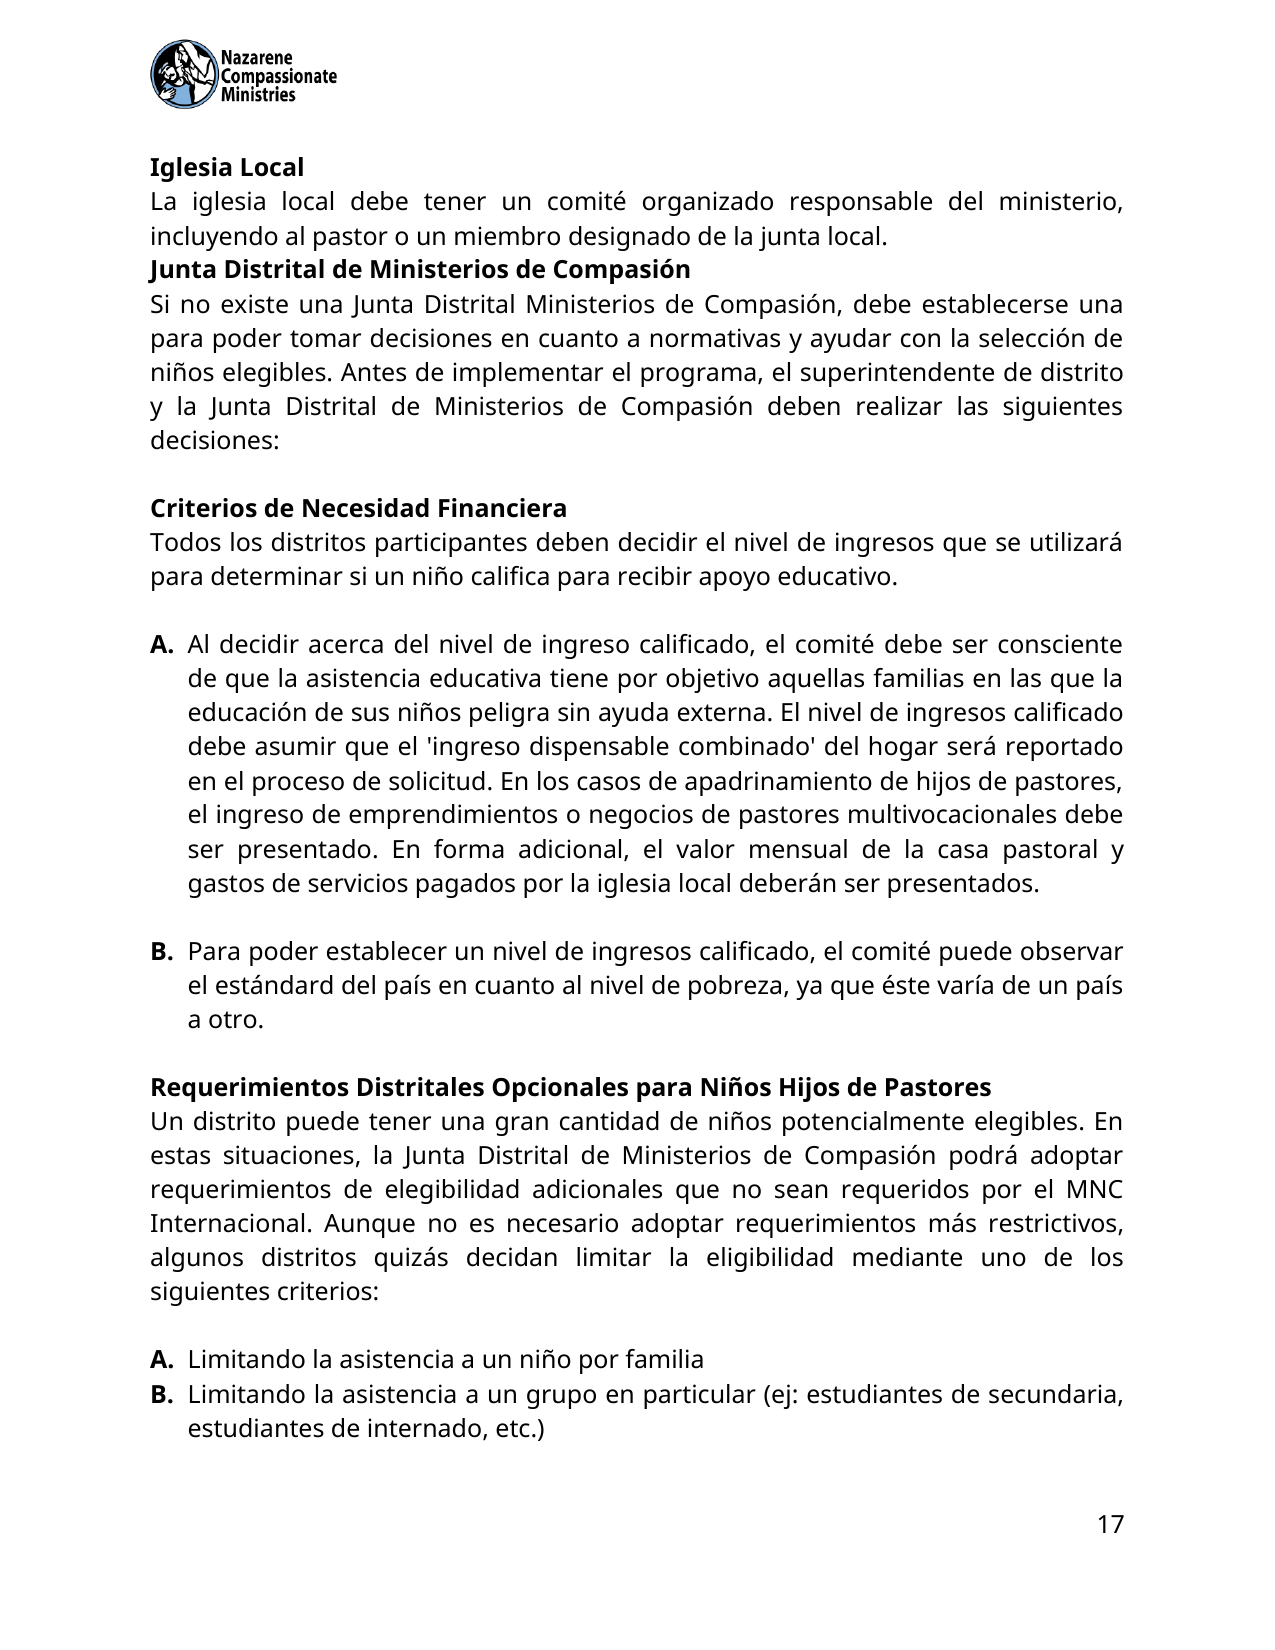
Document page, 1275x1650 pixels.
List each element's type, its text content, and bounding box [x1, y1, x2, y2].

list Al decidir acerca del nivel de ingreso calificado, el comité debe ser consciente de que la asistencia educativa tiene por objetivo aquellas familias en las que la educación de sus niños peligra sin ayuda externa. El nivel de ingresos calificado debe asumir que el 'ingreso dispensable combinado' del hogar será reportado en el proceso de solicitud. En los casos de apadrinamiento de hijos de pastores, el ingreso de emprendimientos o negocios de pastores multivocacionales debe ser presentado. En forma adicional, el valor mensual de la casa pastoral y gastos de servicios pagados por la iglesia local deberán ser presentados. [150, 627, 1125, 899]
picture [150, 39, 339, 109]
list Limitando la asistencia a un niño por familia [150, 1342, 1125, 1376]
text La iglesia local debe tener un comité organizado responsable del ministerio, incluyendo al pastor o un miembro designado de la junta local. [150, 184, 1125, 252]
text Si no existe una Junta Distrital Ministerios de Compasión, debe establecerse una para poder tomar decisiones en cuanto a normativas y ayudar con la selección de niños elegibles. Antes de implementar el programa, el superintendente de distrito y la Junta Distrital de Ministerios de Compasión deben realizar las siguientes decisiones: [150, 286, 1125, 457]
text Un distrito puede tener una gran cantidad de niños potencialmente elegibles. En estas situaciones, la Junta Distrital de Ministerios de Compasión podrá adoptar requerimientos de elegibilidad adicionales que no sean requeridos por el MNC Internacional. Aunque no es necesario adoptar requerimientos más restrictivos, algunos distritos quizás decidan limitar la eligibilidad mediante uno de los siguientes criterios: [150, 1104, 1125, 1308]
text Requerimientos Distritales Opcionales para Niños Hijos de Pastores [150, 1070, 1125, 1104]
list Limitando la asistencia a un grupo en particular (ej: estudiantes de secundaria, estudiantes de internado, etc.) [150, 1376, 1125, 1444]
text Iglesia Local [150, 150, 1125, 184]
text Junta Distrital de Ministerios de Compasión [150, 252, 1125, 286]
text Todos los distritos participantes deben decidir el nivel de ingresos que se utilizará para determinar si un niño califica para recibir apoyo educativo. [150, 525, 1125, 593]
text Criterios de Necesidad Financiera [150, 491, 1125, 525]
list Para poder establecer un nivel de ingresos calificado, el comité puede observar el estándard del país en cuanto al nivel de pobreza, ya que éste varía de un país a otro. [150, 933, 1125, 1036]
